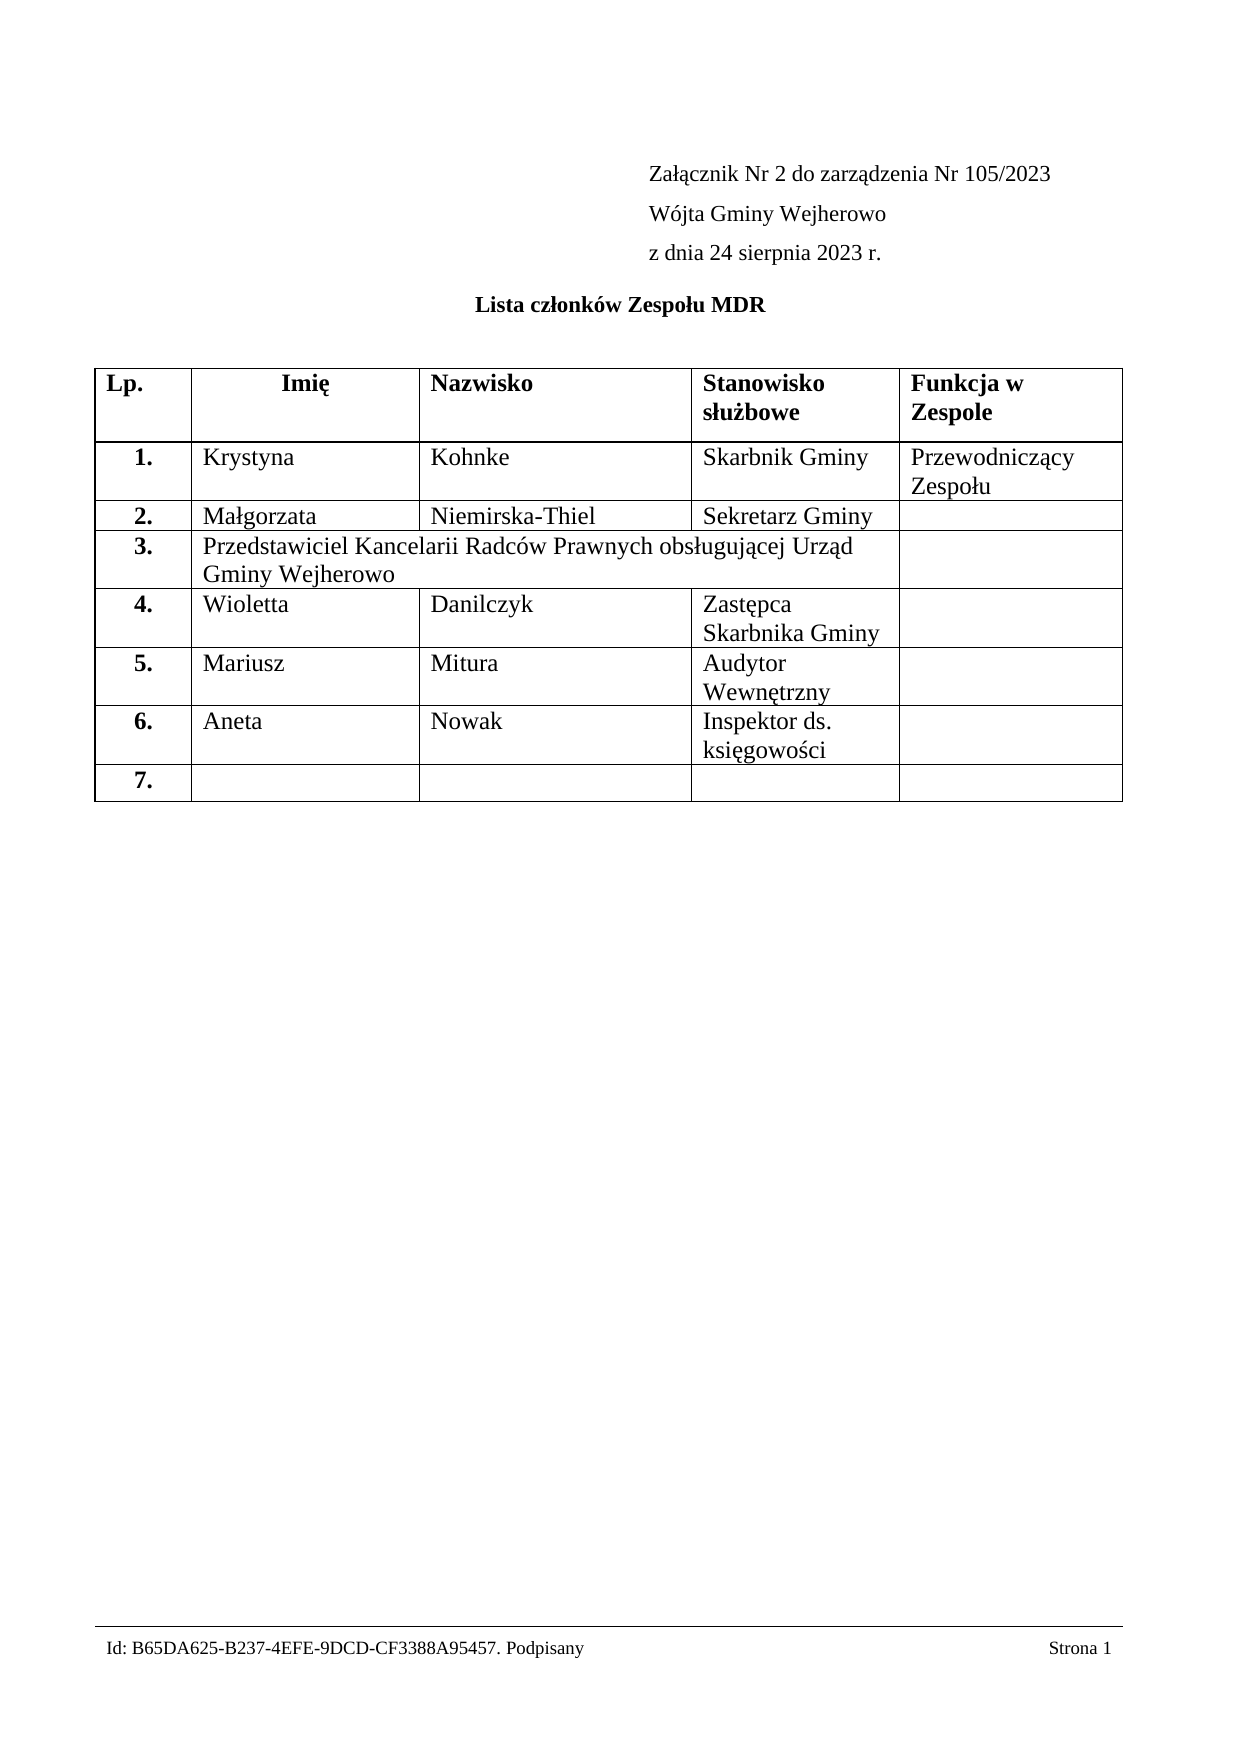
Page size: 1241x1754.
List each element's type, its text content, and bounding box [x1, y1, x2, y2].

table_cell [900, 531, 1122, 588]
table_cell Mariusz [192, 648, 419, 705]
table_cell Zastępca Skarbnika Gminy [692, 589, 899, 647]
table_cell Krystyna [192, 443, 419, 500]
table_header Nazwisko [420, 369, 691, 441]
table_cell 6. [96, 706, 191, 764]
table_cell [900, 765, 1122, 801]
table_cell Małgorzata [192, 501, 419, 530]
table_cell 5. [96, 648, 191, 705]
table_cell [900, 589, 1122, 647]
table_cell Skarbnik Gminy [692, 443, 899, 500]
table_cell Danilczyk [420, 589, 691, 647]
table_cell Audytor Wewnętrzny [692, 648, 899, 705]
table_cell Niemirska-Thiel [420, 501, 691, 530]
table_cell Mitura [420, 648, 691, 705]
table_cell [900, 648, 1122, 705]
table_cell Przedstawiciel Kancelarii Radców Prawnych obsługującej Urząd Gminy Wejherowo [192, 531, 899, 588]
table_cell Sekretarz Gminy [692, 501, 899, 530]
table_cell Wioletta [192, 589, 419, 647]
text Załącznik Nr 2 do zarządzenia Nr 105/2023 Wójta Gminy Wejherowo z dnia 24 sierpnia 2023 r. [648, 160, 1134, 265]
table_cell 4. [96, 589, 191, 647]
table_cell 3. [96, 531, 191, 588]
table_cell Inspektor ds. księgowości [692, 706, 899, 764]
table_header Lp. [96, 369, 191, 441]
table_cell Przewodniczący Zespołu [900, 443, 1122, 500]
table_header Imię [192, 369, 419, 441]
table_cell 1. [96, 443, 191, 500]
text Lista członków Zespołu MDR [106, 291, 1134, 317]
table_cell Nowak [420, 706, 691, 764]
table_cell [692, 765, 899, 801]
table_header Stanowisko służbowe [692, 369, 899, 441]
table_cell [420, 765, 691, 801]
table_cell 7. [96, 765, 191, 801]
table_header Funkcja w Zespole [900, 369, 1122, 441]
table_cell [192, 765, 419, 801]
table_cell Aneta [192, 706, 419, 764]
table_cell [900, 501, 1122, 530]
table_cell [900, 706, 1122, 764]
table_cell Kohnke [420, 443, 691, 500]
table_cell 2. [96, 501, 191, 530]
